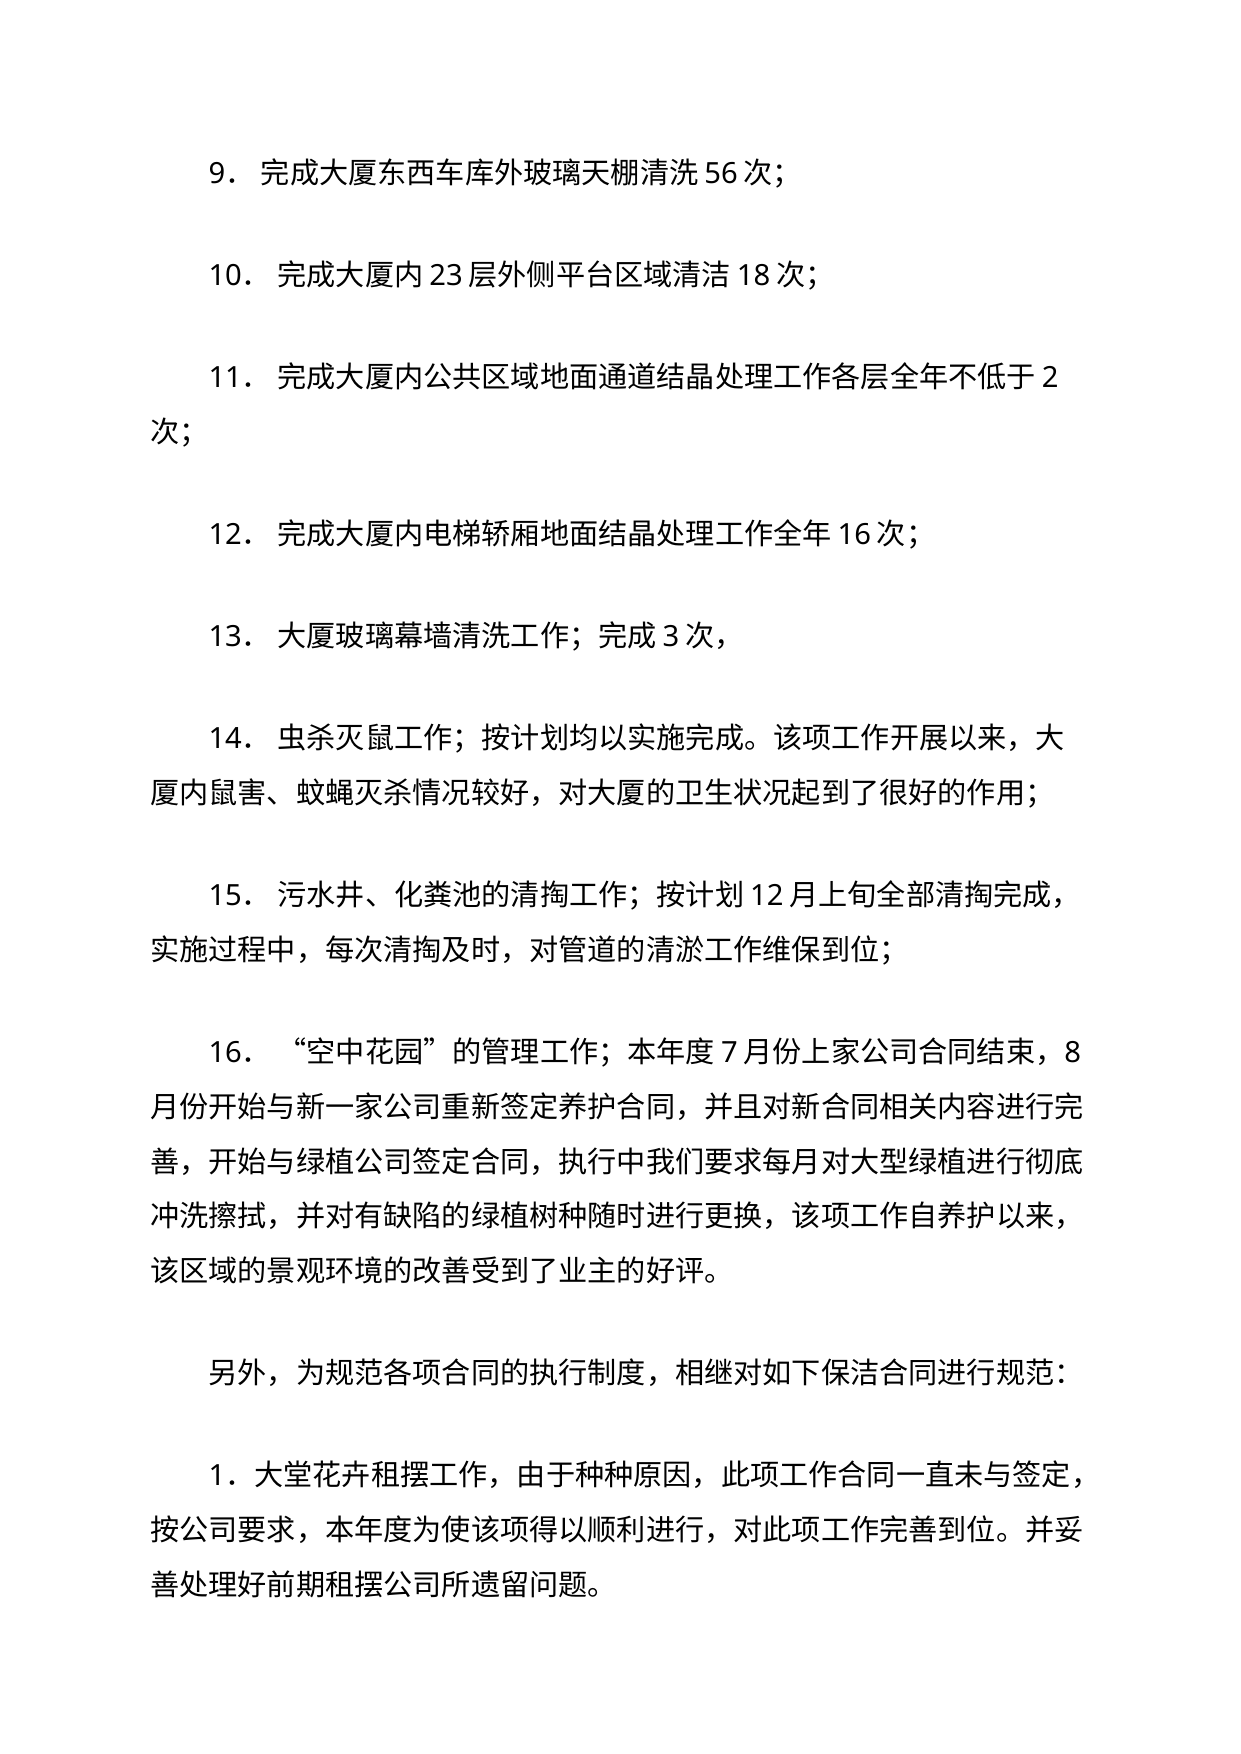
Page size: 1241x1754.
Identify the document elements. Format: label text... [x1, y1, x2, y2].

text 14． 虫杀灭鼠工作；按计划均以实施完成。该项工作开展以来，大厦内鼠害、蚊蝇灭杀情况较好，对大厦的卫生状况起到了很好的作用； [150, 715, 1090, 812]
text 15． 污水井、化粪池的清掏工作；按计划12月上旬全部清掏完成，实施过程中，每次清掏及时，对管道的清淤工作维保到位； [150, 871, 1090, 969]
text 1．大堂花卉租摆工作，由于种种原因，此项工作合同一直未与签定，按公司要求，本年度为使该项得以顺利进行，对此项工作完善到位。并妥善处理好前期租摆公司所遗留问题。 [150, 1451, 1090, 1604]
text 13． 大厦玻璃幕墙清洗工作；完成3次， [150, 613, 1090, 655]
text 10． 完成大厦内23层外侧平台区域清洁18次； [150, 252, 1090, 294]
text 9． 完成大厦东西车库外玻璃天棚清洗56次； [150, 150, 1090, 192]
text 12． 完成大厦内电梯轿厢地面结晶处理工作全年16次； [150, 511, 1090, 553]
text 另外，为规范各项合同的执行制度，相继对如下保洁合同进行规范： [150, 1350, 1090, 1392]
text 16． “空中花园”的管理工作；本年度7月份上家公司合同结束，8月份开始与新一家公司重新签定养护合同，并且对新合同相关内容进行完善，开始与绿植公司签定合同，执行中我们要求每月对大型绿植进行彻底冲洗擦拭，并对有缺陷的绿植树种随时进行更换，该项工作自养护以来，该区域的景观环境的改善受到了业主的好评。 [150, 1028, 1090, 1290]
text 11． 完成大厦内公共区域地面通道结晶处理工作各层全年不低于2次； [150, 354, 1090, 451]
